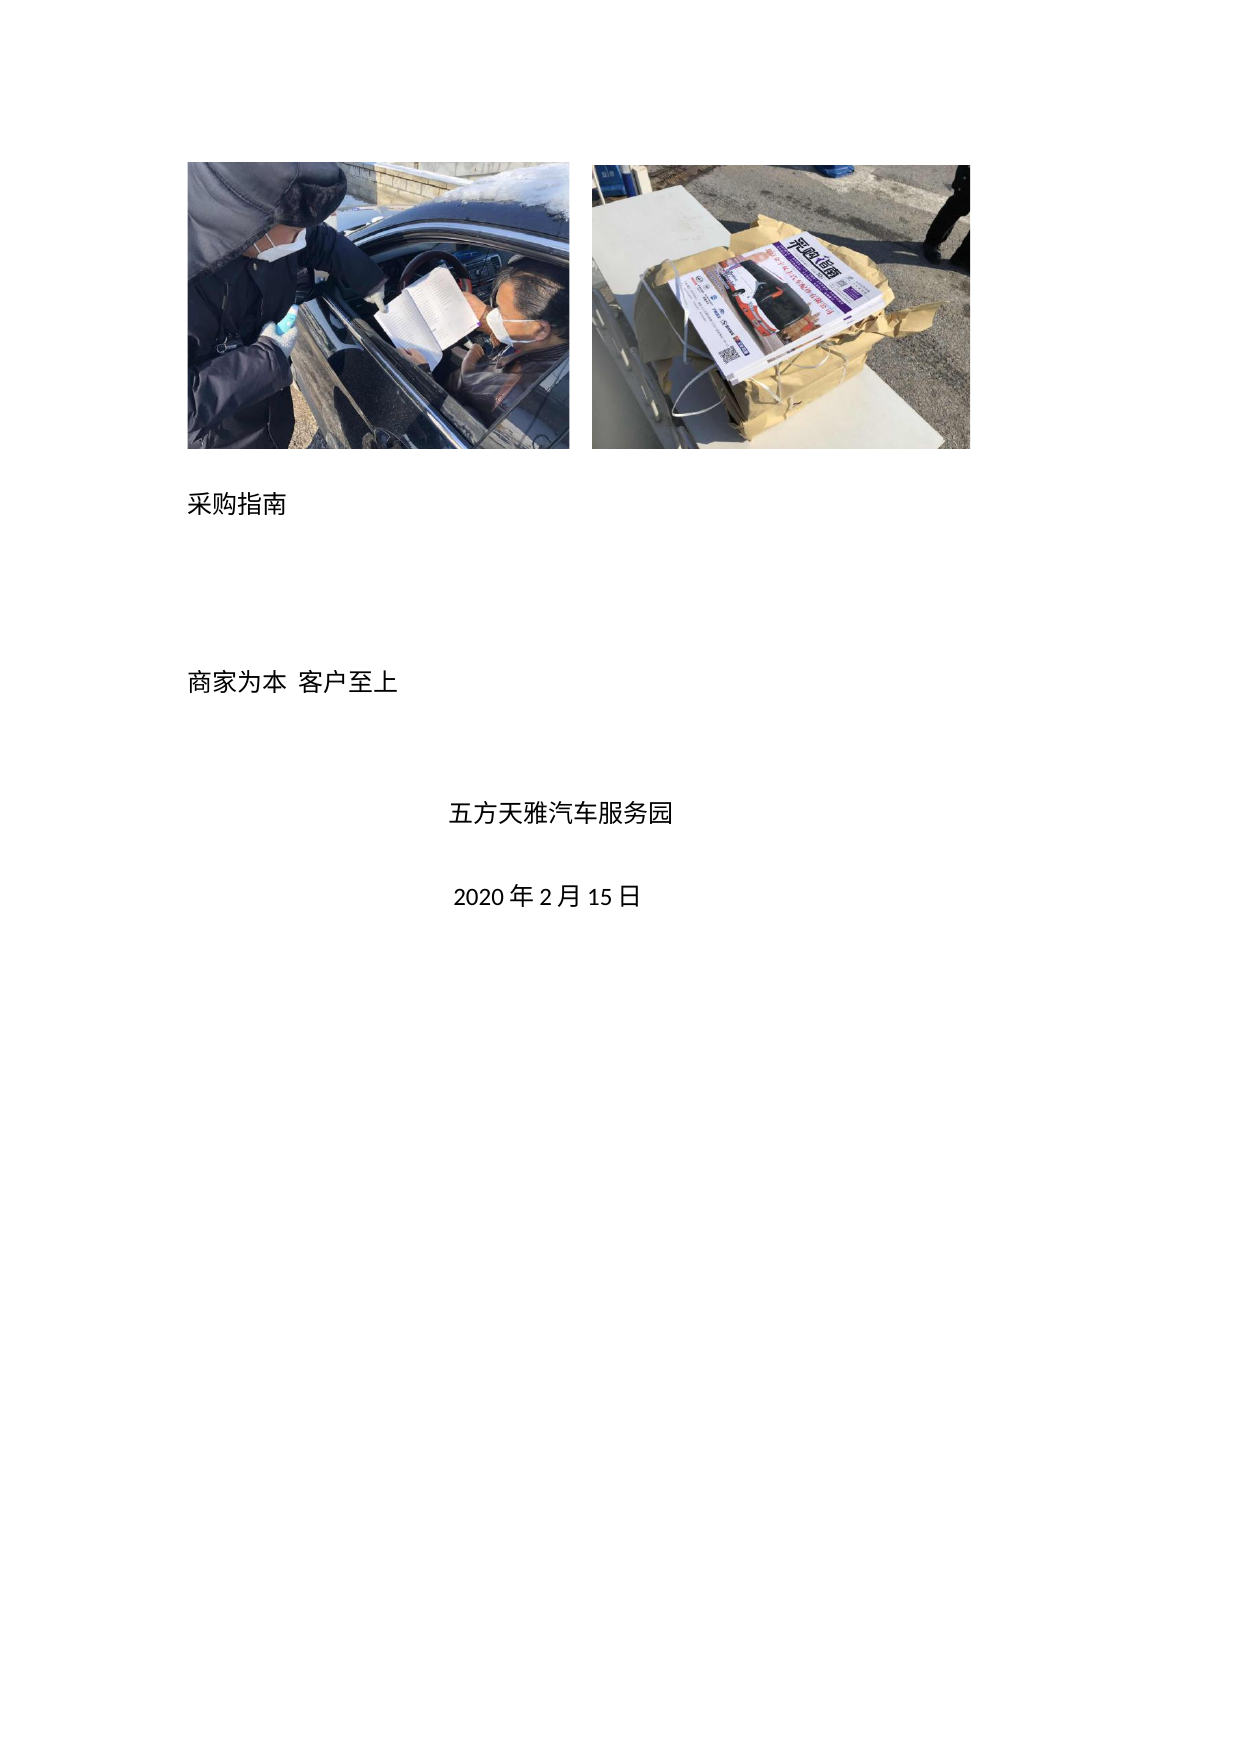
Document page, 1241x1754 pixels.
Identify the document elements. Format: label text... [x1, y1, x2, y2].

text 采购指南 [187, 470, 1053, 535]
picture [187, 162, 570, 449]
text 2020年2月15日 [187, 862, 1053, 927]
text 商家为本 客户至上 [187, 648, 1053, 713]
text 五方天雅汽车服务园 [187, 779, 1053, 844]
picture [592, 165, 971, 449]
